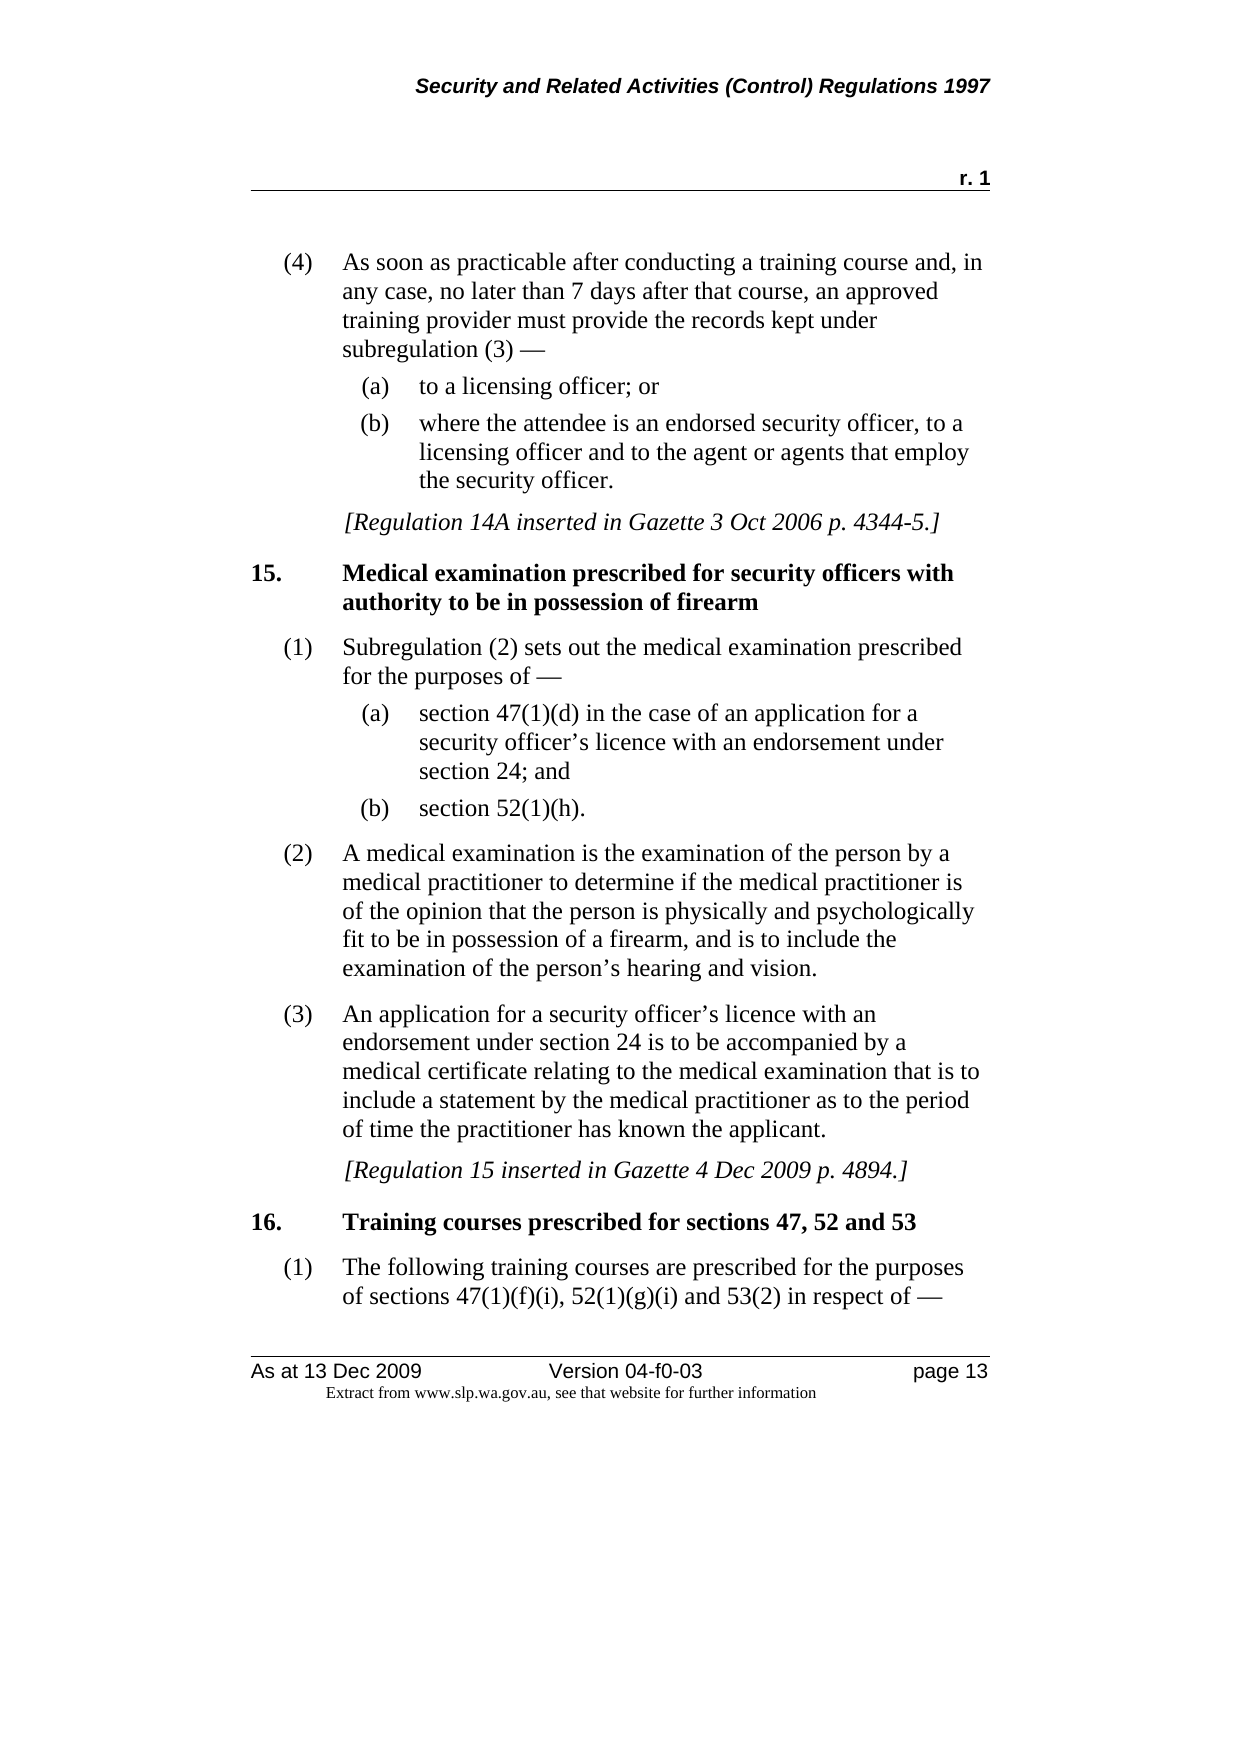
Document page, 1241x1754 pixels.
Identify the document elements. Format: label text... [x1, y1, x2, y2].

text (2) A medical examination is the examination of the person by a medical practitioner to determine if the medical practitioner is of the opinion that the person is physically and psychologically fit to be in possession of a firearm, and is to include the examination of the person’s hearing and vision. [251, 838, 990, 982]
text (b) where the attendee is an endorsed security officer, to a licensing officer and to the agent or agents that employ the security officer. [251, 408, 990, 494]
text (3) An application for a security officer’s licence with an endorsement under section 24 is to be accompanied by a medical certificate relating to the medical examination that is to include a statement by the medical practitioner as to the period of time the practitioner has known the applicant. [251, 999, 990, 1142]
text (b) section 52(1)(h). [251, 793, 990, 822]
subtitle 16. Training courses prescribed for sections 47, 52 and 53 [251, 1207, 990, 1235]
text (1) Subregulation (2) sets out the medical examination prescribed for the purposes of — [251, 632, 990, 690]
text (4) As soon as practicable after conducting a training course and, in any case, no later than 7 days after that course, an approved training provider must provide the records kept under subregulation (3) — [251, 247, 990, 362]
text (a) section 47(1)(d) in the case of an application for a security officer’s licence with an endorsement under section 24; and [251, 698, 990, 784]
text (a) to a licensing officer; or [251, 371, 990, 399]
text [Regulation 15 inserted in Gazette 4 Dec 2009 p. 4894.] [251, 1155, 990, 1184]
text (1) The following training courses are prescribed for the purposes of sections 47(1)(f)(i), 52(1)(g)(i) and 53(2) in respect of — [251, 1252, 990, 1309]
text [Regulation 14A inserted in Gazette 3 Oct 2006 p. 4344-5.] [251, 507, 990, 535]
subtitle 15. Medical examination prescribed for security officers with authority to be in possession of firearm [251, 558, 990, 616]
